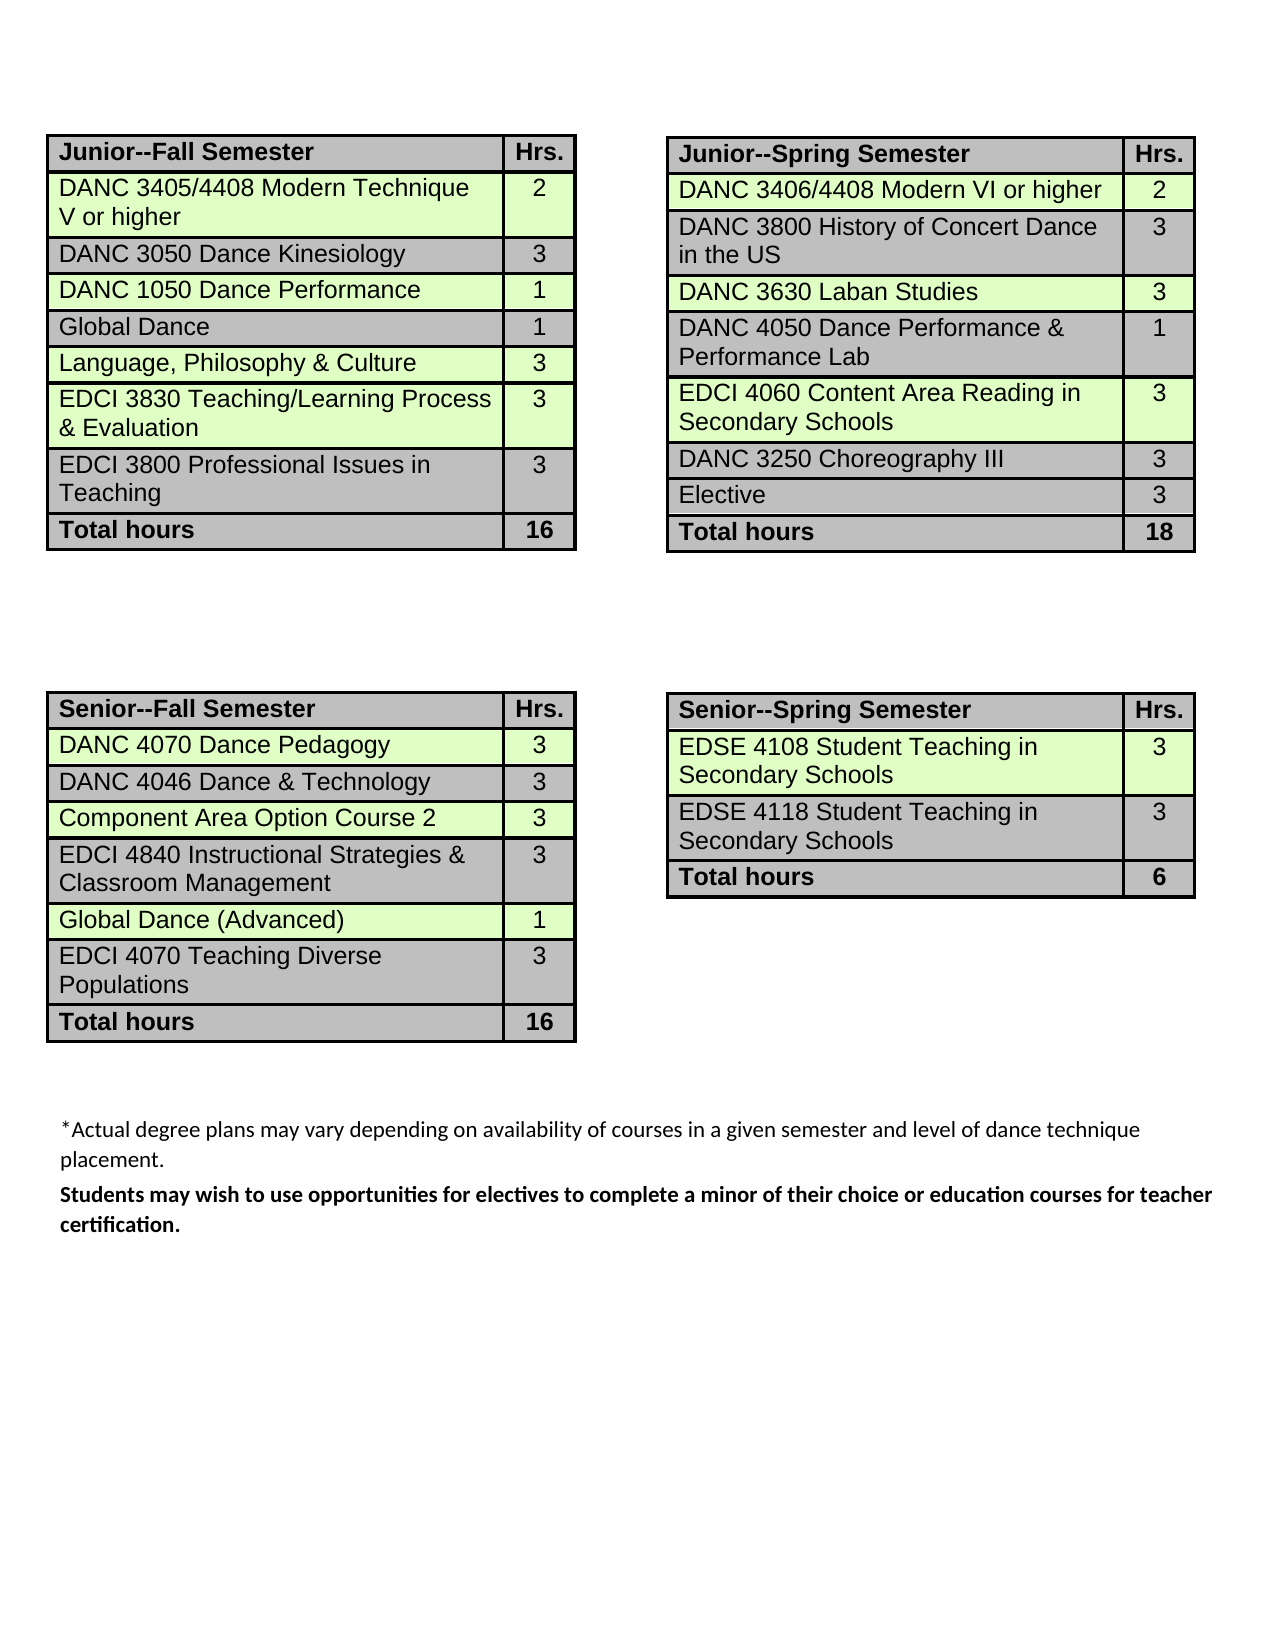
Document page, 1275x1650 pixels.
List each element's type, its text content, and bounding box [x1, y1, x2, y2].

table_cell Elective [669, 480, 1122, 513]
table_cell 1 [1125, 313, 1193, 375]
table_cell DANC 4070 Dance Pedagogy [49, 730, 502, 763]
table_cell EDCI 3800 Professional Issues in Teaching [49, 450, 502, 512]
table_header Hrs. [505, 137, 573, 170]
table_header Senior--Spring Semester [669, 695, 1122, 728]
table_cell 1 [505, 312, 573, 345]
table_cell 6 [1125, 862, 1193, 895]
table_header Hrs. [1125, 139, 1193, 172]
table_cell 16 [505, 515, 573, 548]
table_header Hrs. [1125, 695, 1193, 728]
table_cell 3 [1125, 444, 1193, 477]
table_cell 3 [505, 348, 573, 381]
table_cell 3 [1125, 797, 1193, 859]
table_cell Total hours [669, 862, 1122, 895]
table_cell 18 [1125, 517, 1193, 550]
table_cell 3 [505, 941, 573, 1003]
table_cell EDSE 4118 Student Teaching in Secondary Schools [669, 797, 1122, 859]
table_cell 3 [1125, 480, 1193, 513]
table_cell DANC 3250 Choreography III [669, 444, 1122, 477]
text Students may wish to use opportunities for electives to complete a minor of their choice or education courses for teacher certification. [60, 1180, 1213, 1238]
table_header Senior--Fall Semester [49, 694, 502, 727]
table_cell Component Area Option Course 2 [49, 803, 502, 836]
table_cell 2 [505, 174, 573, 236]
table_cell 2 [1125, 175, 1193, 208]
table_cell DANC 3800 History of Concert Dance in the US [669, 212, 1122, 274]
table_cell DANC 3406/4408 Modern VI or higher [669, 175, 1122, 208]
table_cell Global Dance (Advanced) [49, 905, 502, 938]
table_cell 1 [505, 275, 573, 308]
table_cell 16 [505, 1006, 573, 1040]
table_header Hrs. [505, 694, 573, 727]
table_cell DANC 4046 Dance & Technology [49, 767, 502, 800]
table_header Junior--Fall Semester [49, 137, 502, 170]
table_cell EDCI 4060 Content Area Reading in Secondary Schools [669, 379, 1122, 441]
table_cell 3 [505, 385, 573, 447]
table_cell 1 [505, 905, 573, 938]
text *Actual degree plans may vary depending on availability of courses in a given semester and level of dance technique placement. [60, 1115, 1213, 1173]
table_cell 3 [505, 239, 573, 272]
table_cell Total hours [49, 515, 502, 548]
table_cell 3 [505, 450, 573, 512]
table_cell 3 [1125, 277, 1193, 310]
table_cell DANC 1050 Dance Performance [49, 275, 502, 308]
table_cell Total hours [49, 1006, 502, 1040]
table_cell DANC 3630 Laban Studies [669, 277, 1122, 310]
table_cell EDCI 4070 Teaching Diverse Populations [49, 941, 502, 1003]
table_cell 3 [1125, 379, 1193, 441]
table_cell DANC 4050 Dance Performance & Performance Lab [669, 313, 1122, 375]
table_cell EDSE 4108 Student Teaching in Secondary Schools [669, 732, 1122, 794]
table_cell DANC 3405/4408 Modern Technique V or higher [49, 174, 502, 236]
table_cell 3 [1125, 732, 1193, 794]
table_cell Language, Philosophy & Culture [49, 348, 502, 381]
table_cell 3 [505, 730, 573, 763]
table_cell EDCI 4840 Instructional Strategies & Classroom Management [49, 840, 502, 902]
table_cell 3 [505, 803, 573, 836]
table_cell Global Dance [49, 312, 502, 345]
table_cell 3 [505, 767, 573, 800]
table_header Junior--Spring Semester [669, 139, 1122, 172]
table_cell DANC 3050 Dance Kinesiology [49, 239, 502, 272]
table_cell EDCI 3830 Teaching/Learning Process & Evaluation [49, 385, 502, 447]
table_cell 3 [1125, 212, 1193, 274]
table_cell 3 [505, 840, 573, 902]
table_cell Total hours [669, 517, 1122, 550]
